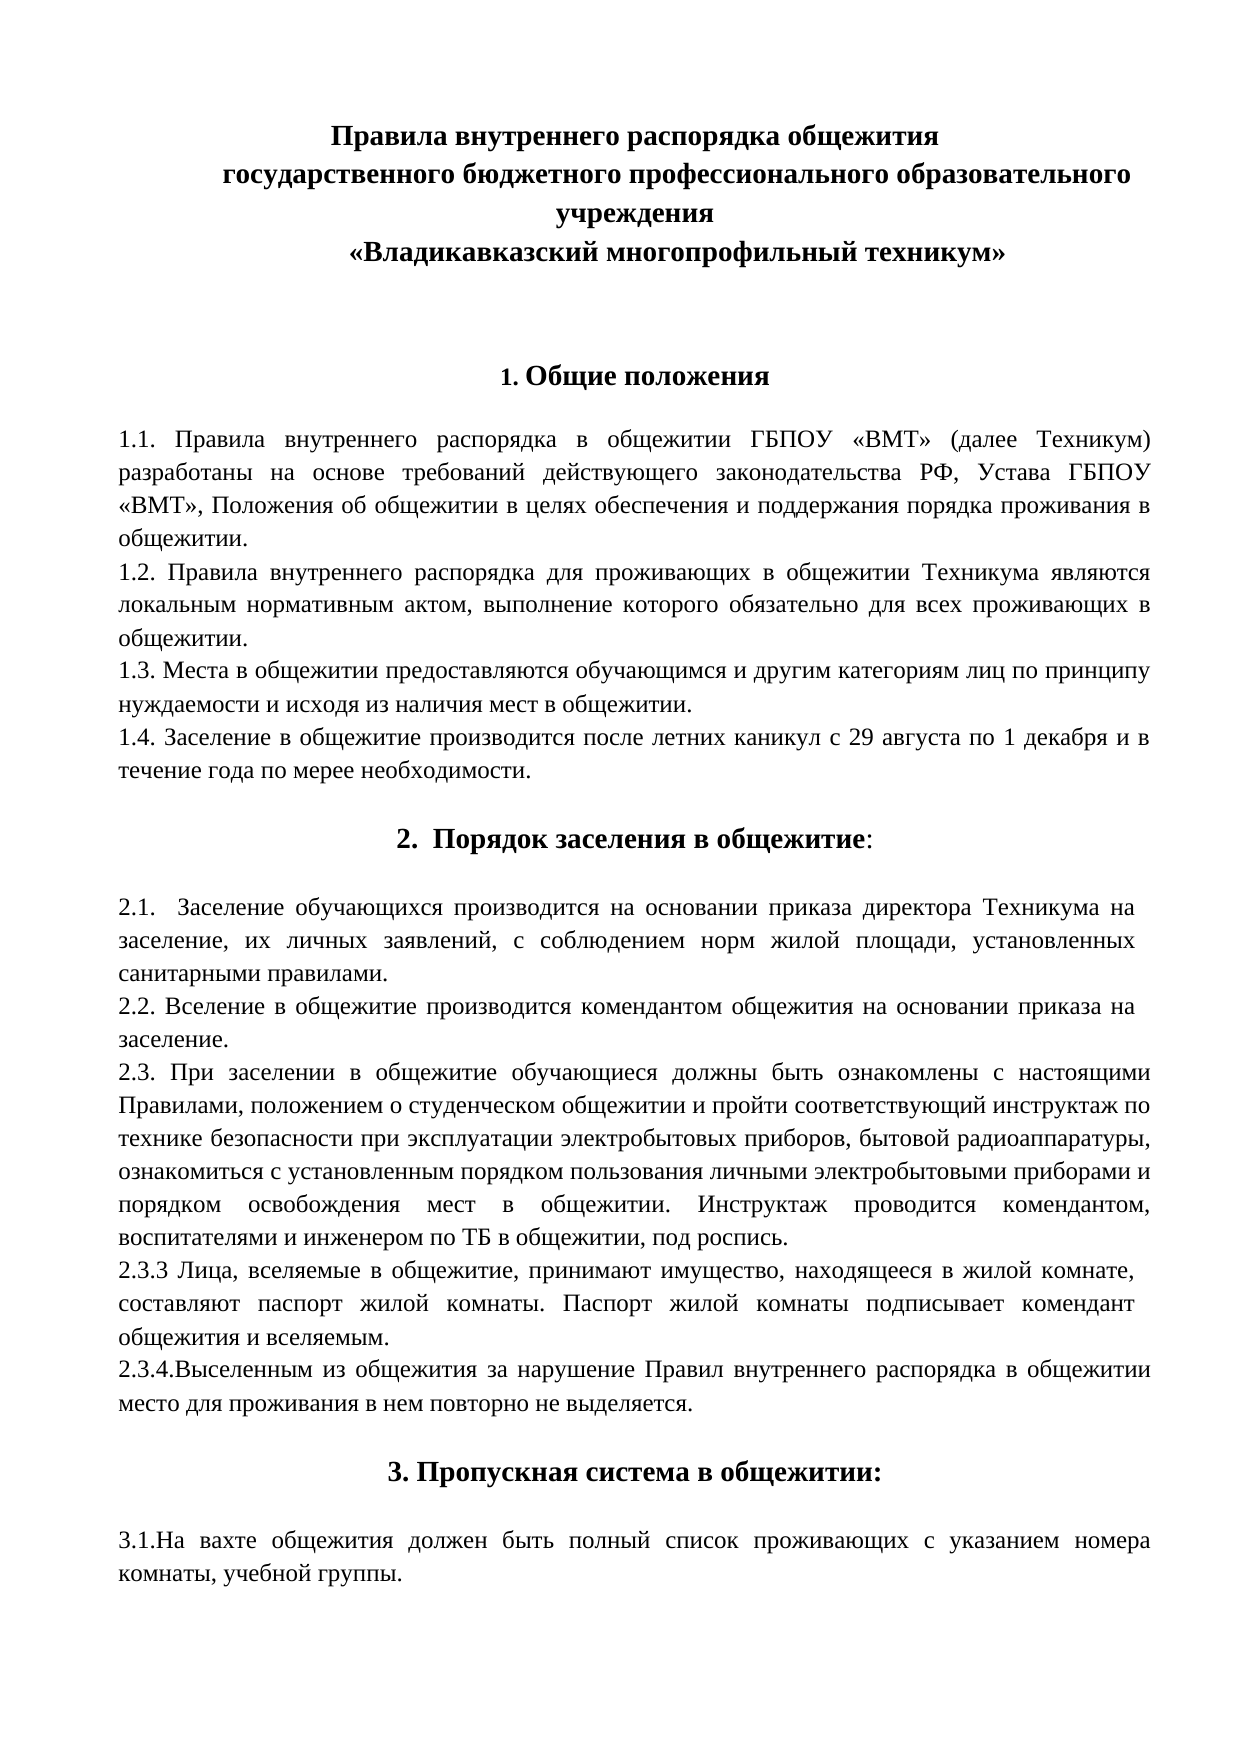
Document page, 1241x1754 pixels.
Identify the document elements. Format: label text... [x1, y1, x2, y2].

text 2.3.3 Лица, вселяемые в общежитие, принимают имущество, находящееся в жилой комнате, составляют паспорт жилой комнаты. Паспорт жилой комнаты подписывает комендант общежития и вселяемым. [118, 1256, 1136, 1350]
text 3. Пропускная система в общежитии: [118, 1454, 1152, 1487]
text 2.3. При заселении в общежитие обучающиеся должны быть ознакомлены с настоящими Правилами, положением о студенческом общежитии и пройти соответствующий инструктаж по технике безопасности при эксплуатации электробытовых приборов, бытовой радиоаппаратуры, ознакомиться с установленным порядком пользования личными электробытовыми приборами и порядком освобождения мест в общежитии. Инструктаж проводится комендантом, воспитателями и инженером по ТБ в общежитии, под роспись. [118, 1057, 1152, 1251]
text 2.1. Заселение обучающихся производится на основании приказа директора Техникума на заселение, их личных заявлений, с соблюдением норм жилой площади, установленных санитарными правилами. [118, 892, 1136, 987]
text 2.2. Вселение в общежитие производится комендантом общежития на основании приказа на заселение. [118, 991, 1136, 1053]
text государственного бюджетного профессионального образовательного учреждения [118, 157, 1152, 229]
text «Владикавказский многопрофильный техникум» [118, 234, 1152, 267]
text 3.1.На вахте общежития должен быть полный список проживающих с указанием номера комнаты, учебной группы. [118, 1525, 1152, 1587]
text 1.1. Правила внутреннего распорядка в общежитии ГБПОУ «ВМТ» (далее Техникум) разработаны на основе требований действующего законодательства РФ, Устава ГБПОУ «ВМТ», Положения об общежитии в целях обеспечения и поддержания порядка проживания в общежитии. [118, 424, 1152, 552]
text 2. Порядок заселения в общежитие: [118, 821, 1152, 854]
text 1.2. Правила внутреннего распорядка для проживающих в общежитии Техникума являются локальным нормативным актом, выполнение которого обязательно для всех проживающих в общежитии. [118, 557, 1152, 651]
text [118, 118, 1152, 152]
text 1.3. Места в общежитии предоставляются обучающимся и другим категориям лиц по принципу нуждаемости и исходя из наличия мест в общежитии. [118, 656, 1152, 717]
text 1. Общие положения [118, 358, 1152, 391]
text 1.4. Заселение в общежитие производится после летних каникул с 29 августа по 1 декабря и в течение года по мерее необходимости. [118, 722, 1152, 783]
text 2.3.4.Выселенным из общежития за нарушение Правил внутреннего распорядка в общежитии место для проживания в нем повторно не выделяется. [118, 1354, 1152, 1416]
